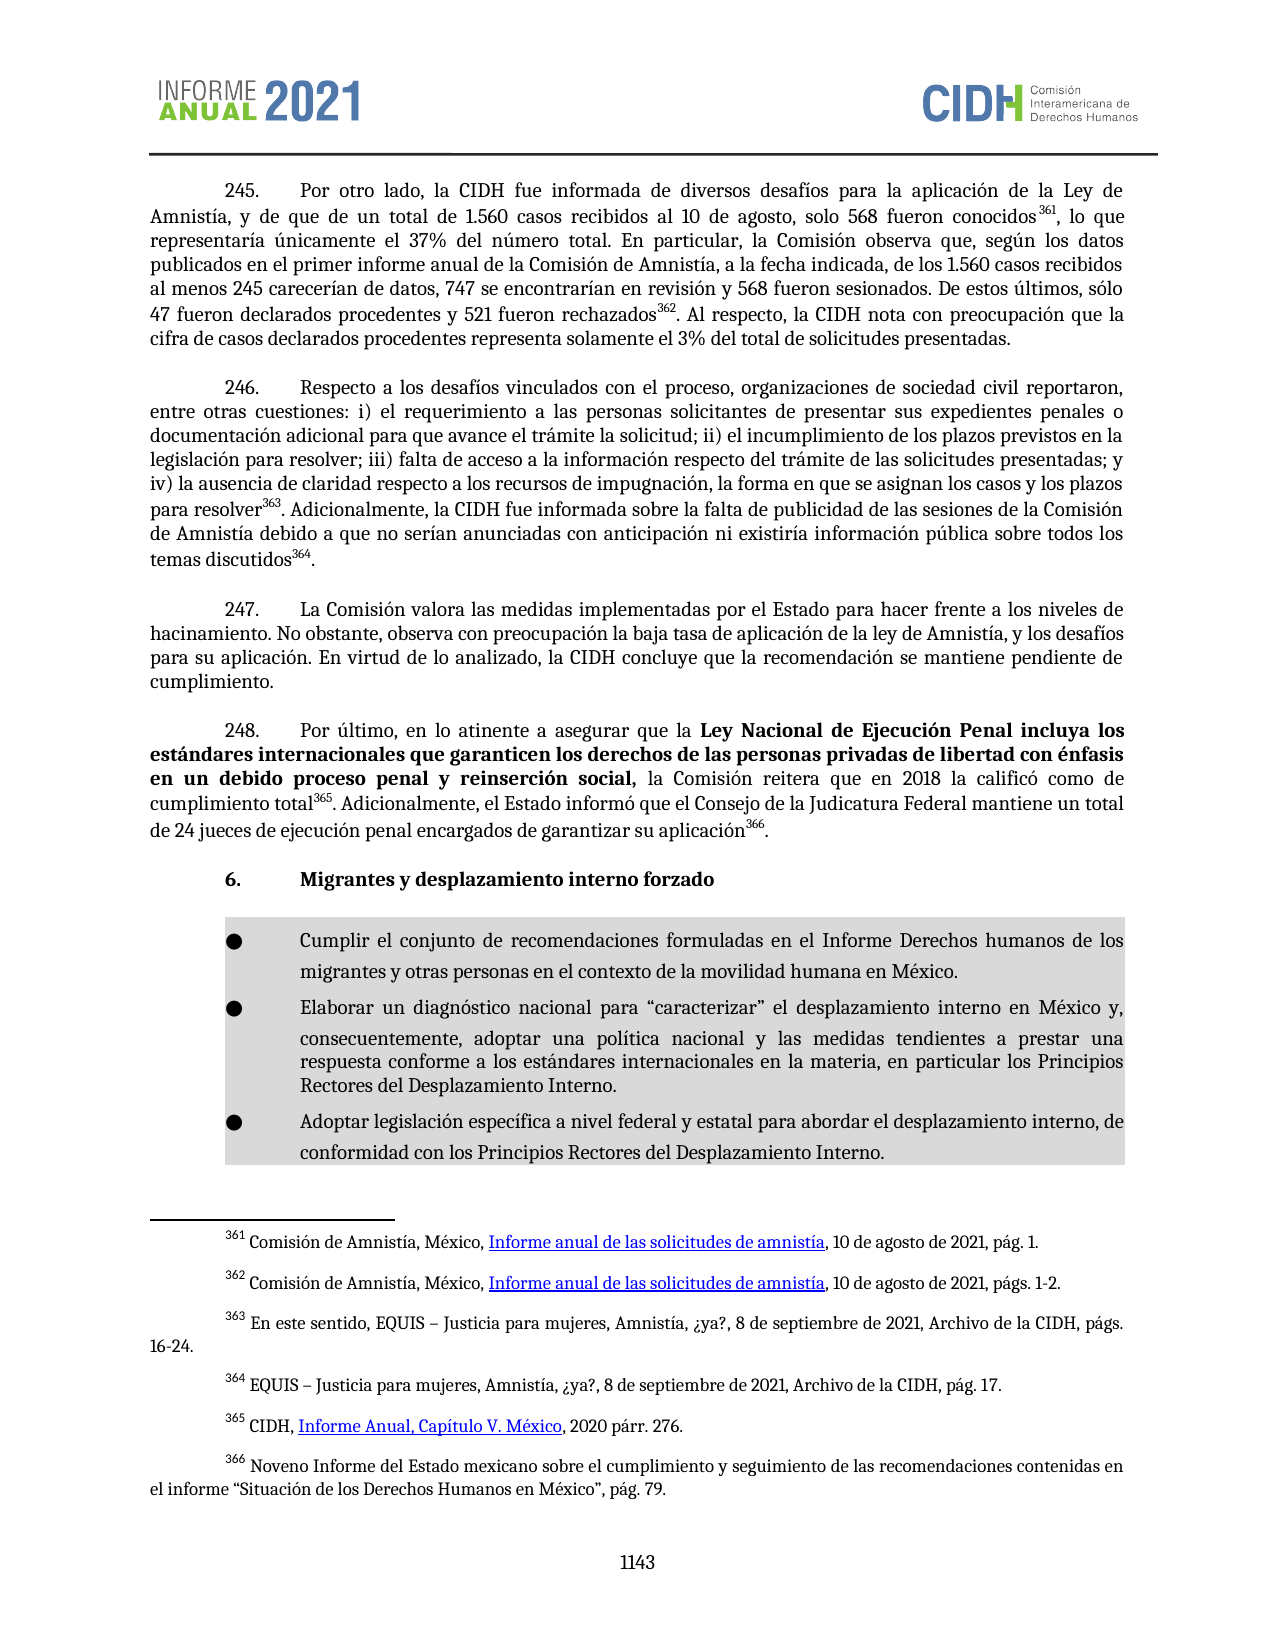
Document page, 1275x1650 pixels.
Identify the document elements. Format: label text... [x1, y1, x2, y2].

list Por otro lado, la CIDH fue informada de diversos desafíos para la aplicación de la Ley de Amnistía, y de que de un total de 1.560 casos recibidos al 10 de agosto, solo 568 fueron conocidos, lo que representaría únicamente el 37% del número total. En particular, la Comisión observa que, según los datos publicados en el primer informe anual de la Comisión de Amnistía, a la fecha indicada, de los 1.560 casos recibidos al menos 245 carecerían de datos, 747 se encontrarían en revisión y 568 fueron sesionados. De estos últimos, sólo 47 fueron declarados procedentes y 521 fueron rechazados. Al respecto, la CIDH nota con preocupación que la cifra de casos declarados procedentes representa solamente el 3% del total de solicitudes presentadas. [150, 178, 1125, 351]
list Adoptar legislación específica a nivel federal y estatal para abordar el desplazamiento interno, de conformidad con los Principios Rectores del Desplazamiento Interno. [225, 1098, 1125, 1165]
list Cumplir el conjunto de recomendaciones formuladas en el Informe Derechos humanos de los migrantes y otras personas en el contexto de la movilidad humana en México. [225, 917, 1125, 983]
picture [914, 74, 1158, 132]
subtitle Migrantes y desplazamiento interno forzado [225, 868, 1125, 892]
picture [150, 75, 368, 126]
list Por último, en lo atinente a asegurar que la Ley Nacional de Ejecución Penal incluya los estándares internacionales que garanticen los derechos de las personas privadas de libertad con énfasis en un debido proceso penal y reinserción social, la Comisión reitera que en 2018 la calificó como de cumplimiento total. Adicionalmente, el Estado informó que el Consejo de la Judicatura Federal mantiene un total de 24 jueces de ejecución penal encargados de garantizar su aplicación. [150, 718, 1125, 843]
list Elaborar un diagnóstico nacional para “caracterizar” el desplazamiento interno en México y, consecuentemente, adoptar una política nacional y las medidas tendientes a prestar una respuesta conforme a los estándares internacionales en la materia, en particular los Principios Rectores del Desplazamiento Interno. [225, 983, 1125, 1098]
list La Comisión valora las medidas implementadas por el Estado para hacer frente a los niveles de hacinamiento. No obstante, observa con preocupación la baja tasa de aplicación de la ley de Amnistía, y los desafíos para su aplicación. En virtud de lo analizado, la CIDH concluye que la recomendación se mantiene pendiente de cumplimiento. [150, 597, 1125, 693]
list Respecto a los desafíos vinculados con el proceso, organizaciones de sociedad civil reportaron, entre otras cuestiones: i) el requerimiento a las personas solicitantes de presentar sus expedientes penales o documentación adicional para que avance el trámite la solicitud; ii) el incumplimiento de los plazos previstos en la legislación para resolver; iii) falta de acceso a la información respecto del trámite de las solicitudes presentadas; y iv) la ausencia de claridad respecto a los recursos de impugnación, la forma en que se asignan los casos y los plazos para resolver. Adicionalmente, la CIDH fue informada sobre la falta de publicidad de las sesiones de la Comisión de Amnistía debido a que no serían anunciadas con anticipación ni existiría información pública sobre todos los temas discutidos. [150, 376, 1125, 572]
